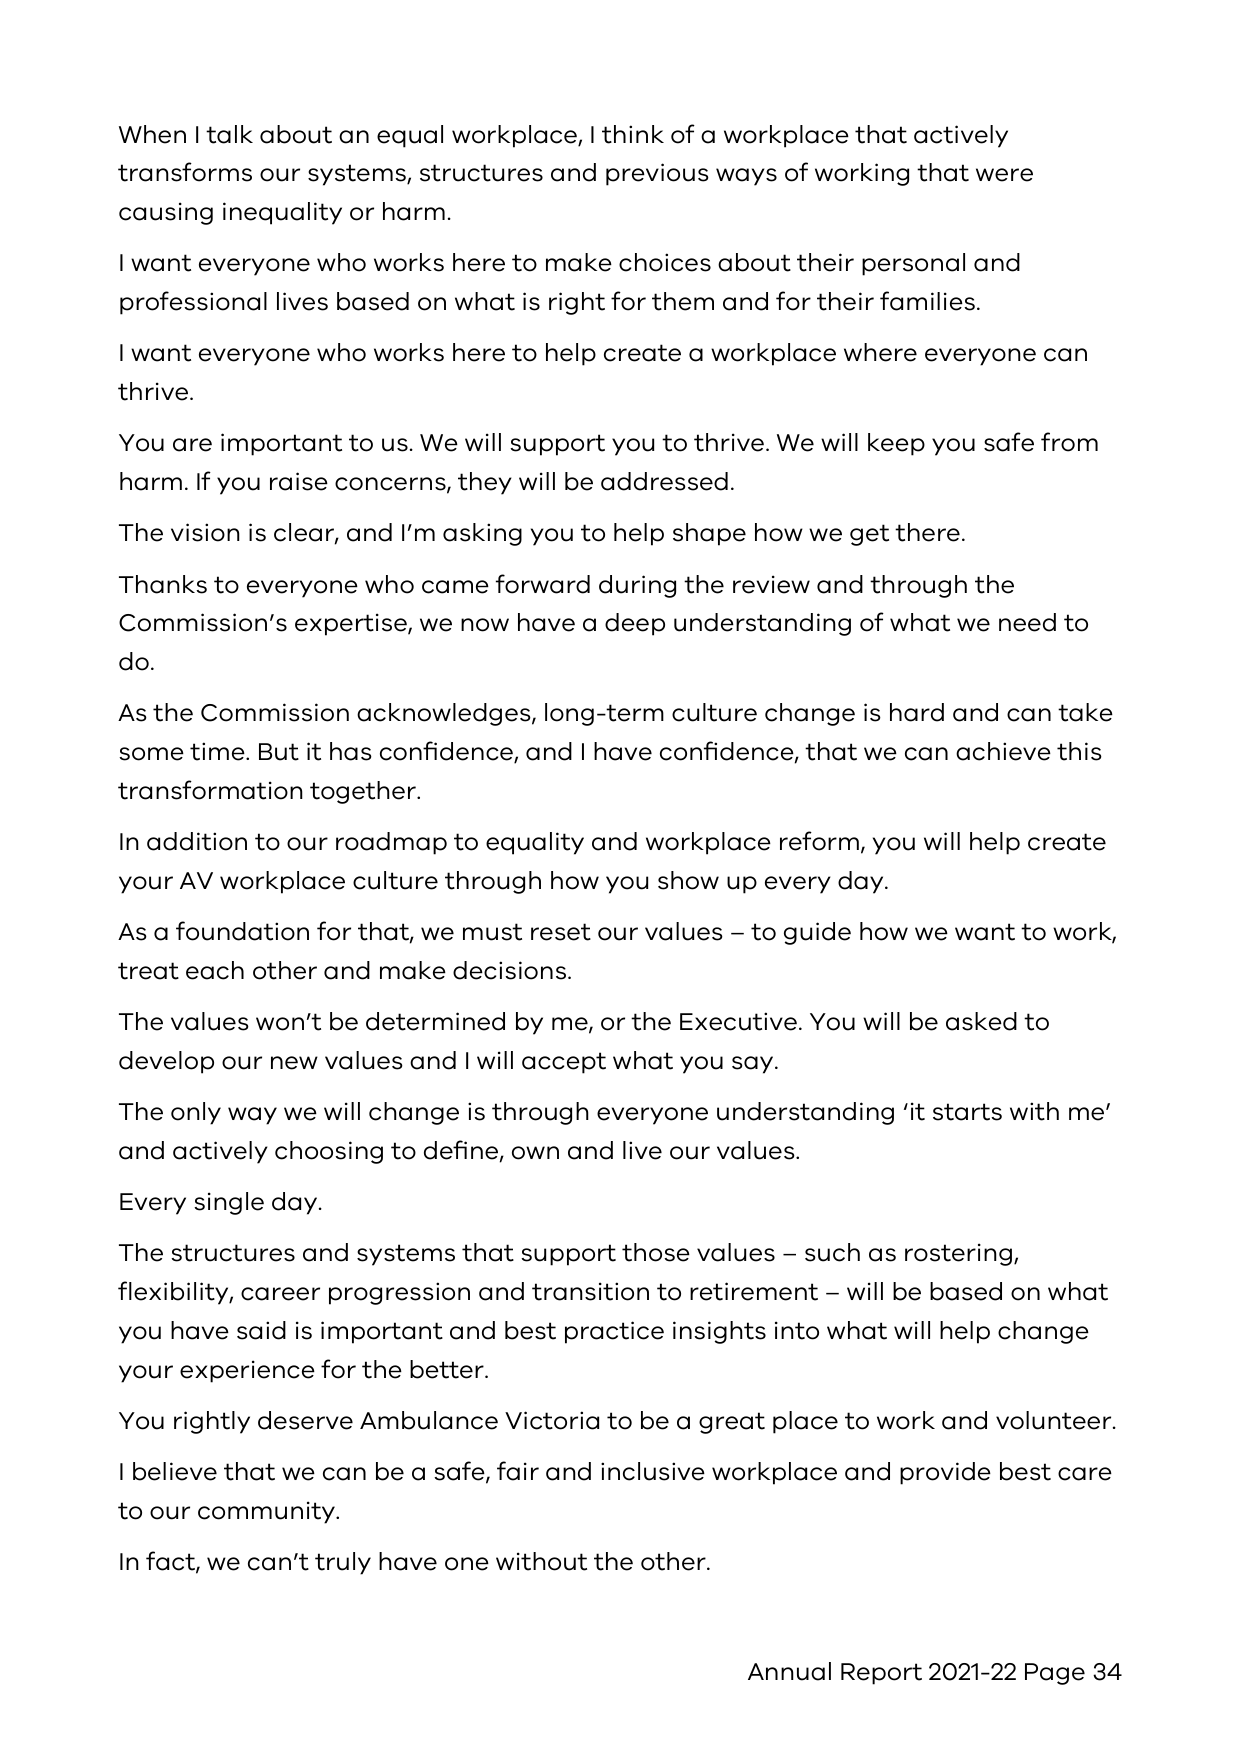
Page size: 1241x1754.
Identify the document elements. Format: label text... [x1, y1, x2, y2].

text The only way we will change is through everyone understanding ‘it starts with me’ and actively choosing to define, own and live our values. [118, 1096, 1122, 1168]
text The values won’t be determined by me, or the Executive. You will be asked to develop our new values and I will accept what you say. [118, 1006, 1122, 1078]
text The vision is clear, and I’m asking you to help shape how we get there. [118, 517, 1122, 551]
text The structures and systems that support those values – such as rostering, flexibility, career progression and transition to retirement – will be based on what you have said is important and best practice insights into what will help change your experience for the better. [118, 1237, 1122, 1387]
text You rightly deserve Ambulance Victoria to be a great place to work and volunteer. [118, 1404, 1122, 1438]
text As the Commission acknowledges, long-term culture change is hard and can take some time. But it has confidence, and I have confidence, that we can achieve this transformation together. [118, 697, 1122, 808]
text You are important to us. We will support you to thrive. We will keep you safe from harm. If you raise concerns, they will be addressed. [118, 427, 1122, 499]
text I want everyone who works here to make choices about their personal and professional lives based on what is right for them and for their families. [118, 247, 1122, 319]
text In fact, we can’t truly have one without the other. [118, 1546, 1122, 1579]
text Every single day. [118, 1186, 1122, 1219]
text I want everyone who works here to help create a workplace where everyone can thrive. [118, 337, 1122, 409]
text In addition to our roadmap to equality and workplace reform, you will help create your AV workplace culture through how you show up every day. [118, 826, 1122, 898]
text As a foundation for that, we must reset our values – to guide how we want to work, treat each other and make decisions. [118, 916, 1122, 988]
text I believe that we can be a safe, fair and inclusive workplace and provide best care to our community. [118, 1456, 1122, 1528]
text Thanks to everyone who came forward during the review and through the Commission’s expertise, we now have a deep understanding of what we need to do. [118, 568, 1122, 679]
text When I talk about an equal workplace, I think of a workplace that actively transforms our systems, structures and previous ways of working that were causing inequality or harm. [118, 118, 1122, 229]
